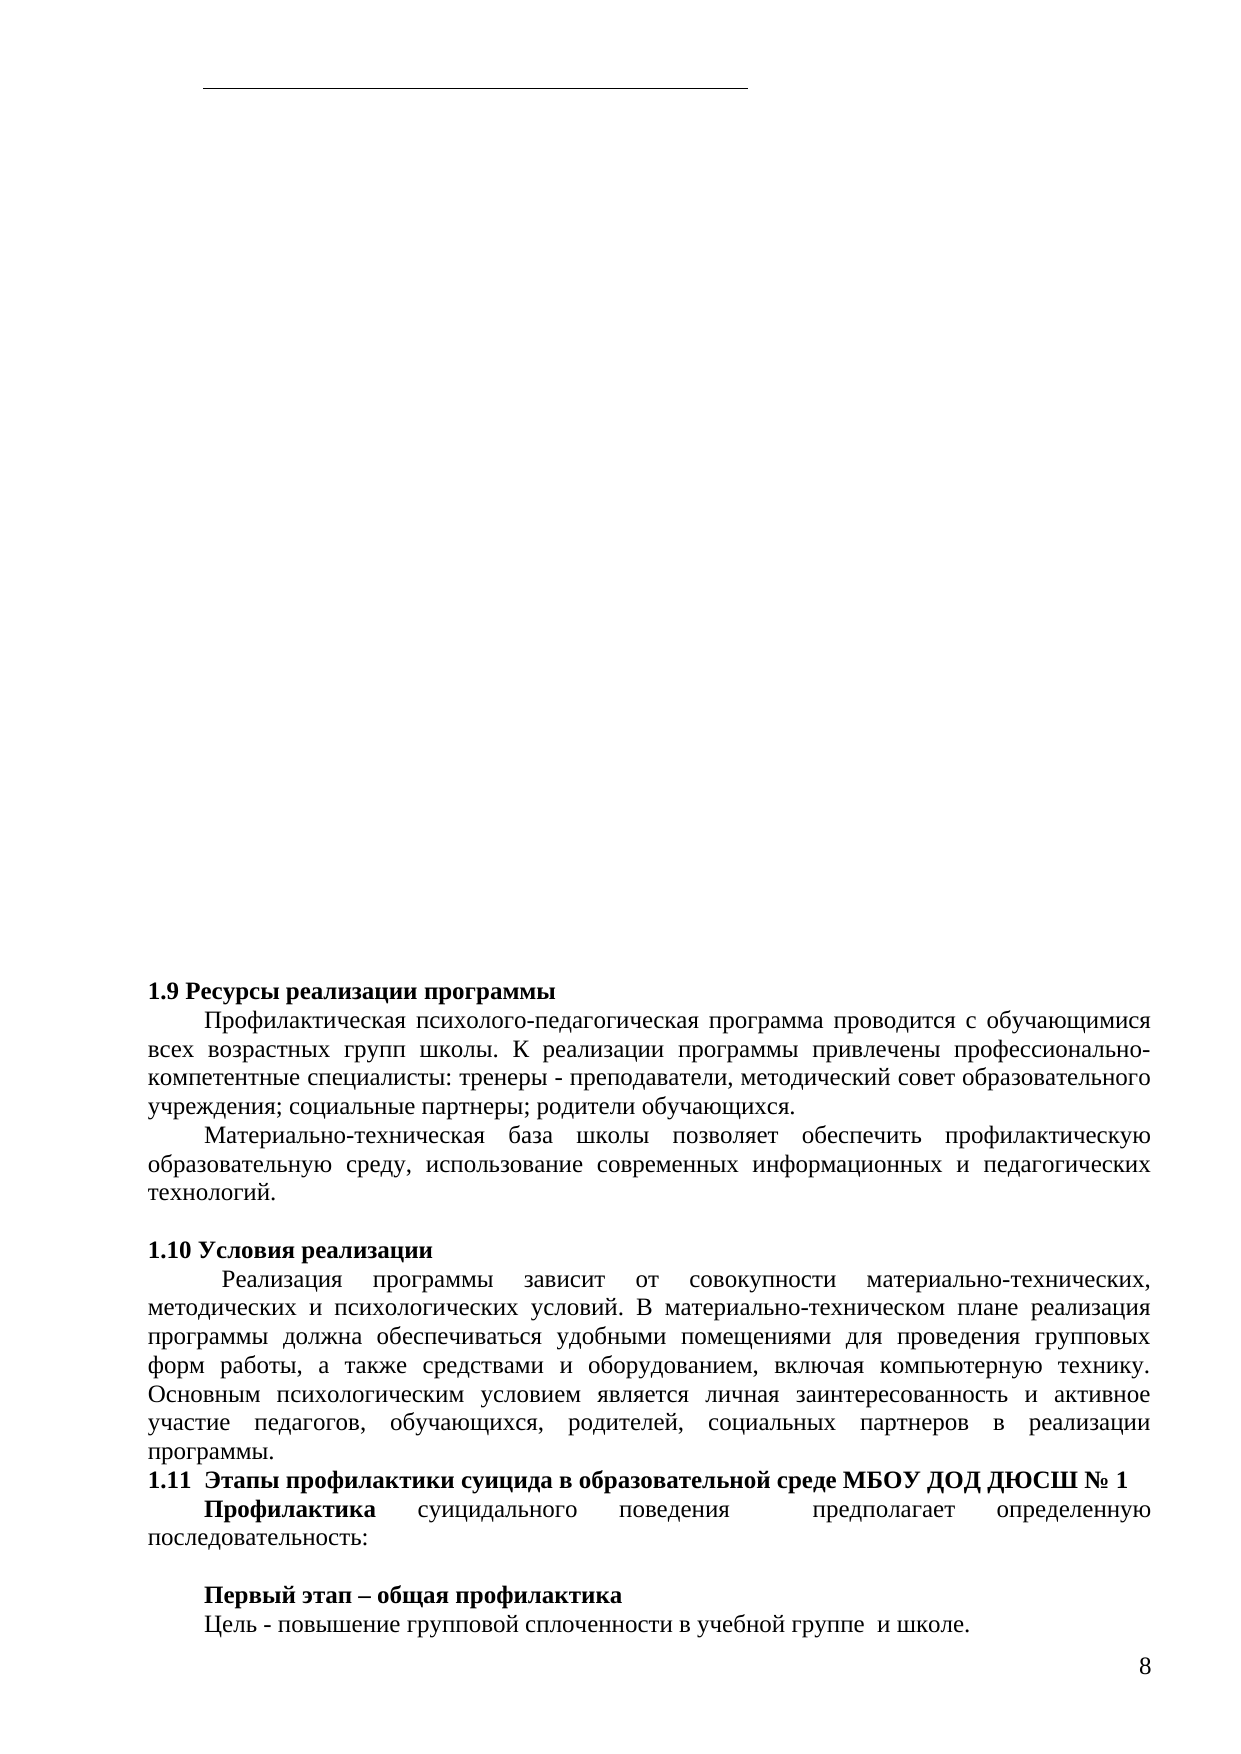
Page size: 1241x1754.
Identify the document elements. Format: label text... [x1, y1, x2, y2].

text 1.10 Условия реализации [148, 1235, 1152, 1264]
text Профилактическая психолого-педагогическая программа проводится с обучающимися всех возрастных групп школы. К реализации программы привлечены профессионально-компетентные специалисты: тренеры - преподаватели, методический совет образовательного учреждения; социальные партнеры; родители обучающихся. [148, 1005, 1152, 1120]
text Материально-техническая база школы позволяет обеспечить профилактическую образовательную среду, использование современных информационных и педагогических технологий. [148, 1120, 1152, 1206]
text Цель - повышение групповой сплоченности в учебной группе и школе. [148, 1609, 1152, 1637]
text Реализация программы зависит от совокупности материально-технических, методических и психологических условий. В материально-техническом плане реализация программы должна обеспечиваться удобными помещениями для проведения групповых форм работы, а также средствами и оборудованием, включая компьютерную технику. Основным психологическим условием является личная заинтересованность и активное участие педагогов, обучающихся, родителей, социальных партнеров в реализации программы. [148, 1264, 1152, 1465]
text Профилактика суицидального поведения предполагает определенную последовательность: [148, 1494, 1152, 1551]
text 1.11 Этапы профилактики суицида в образовательной среде МБОУ ДОД ДЮСШ № 1 [148, 1465, 1152, 1494]
text Первый этап – общая профилактика [148, 1580, 1152, 1609]
text 1.9 Ресурсы реализации программы [148, 976, 1152, 1005]
